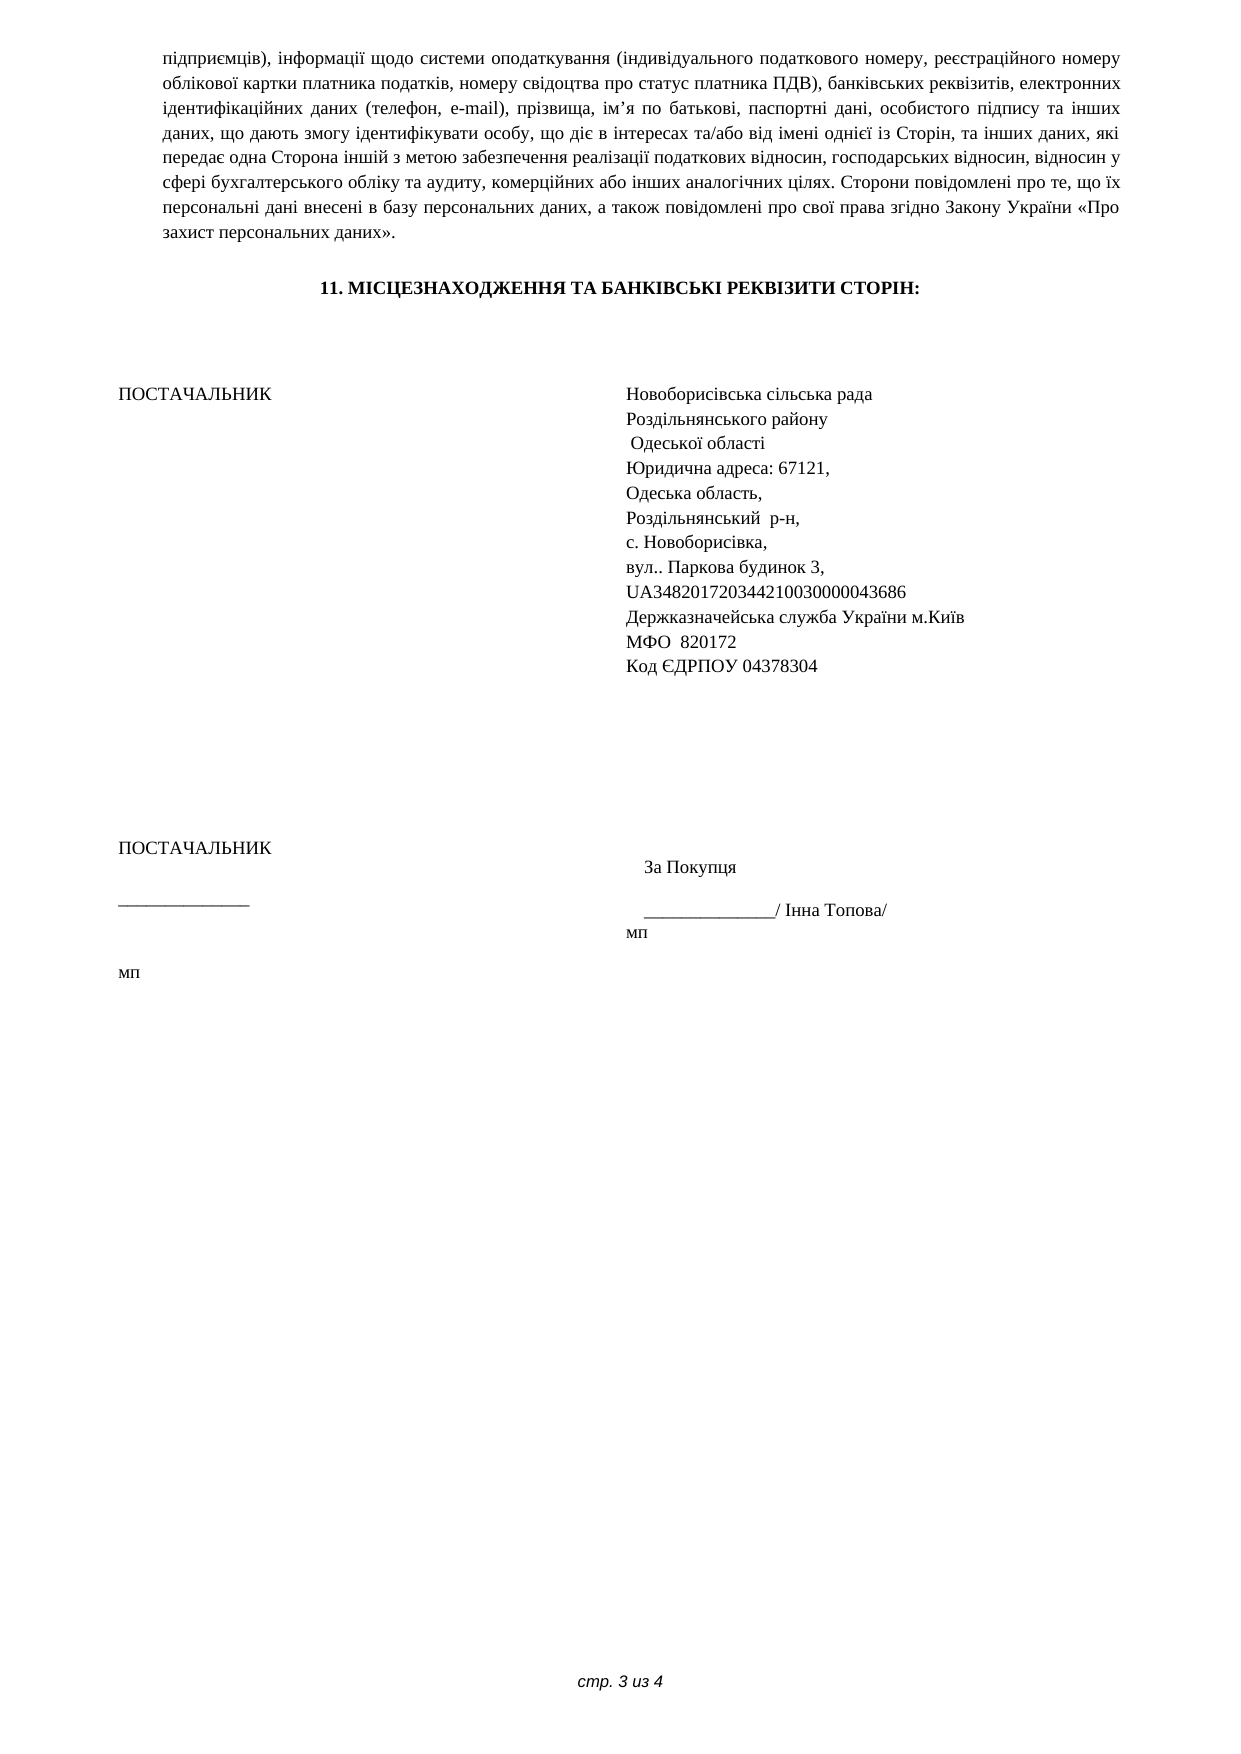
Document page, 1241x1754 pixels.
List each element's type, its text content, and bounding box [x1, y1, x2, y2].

table_header Новоборисівська сільська рада Роздільнянського району Одеської області Юридична адреса: 67121, Одеська область, Роздільнянський р-н, с. Новоборисівка, вул.. Паркова будинок 3, UA348201720344210030000043686 Держказначейська служба України м.Київ МФО 820172 Код ЄДРПОУ 04378304 За Покупця ______________/ Інна Топова/ мп [615, 383, 1122, 987]
list МІСЦЕЗНАХОДЖЕННЯ ТА БАНКІВСЬКІ РЕКВІЗИТИ СТОРІН: [118, 277, 1122, 298]
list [118, 47, 1122, 242]
table_header ПОСТАЧАЛЬНИК ПОСТАЧАЛЬНИК ______________ мп [107, 383, 614, 987]
